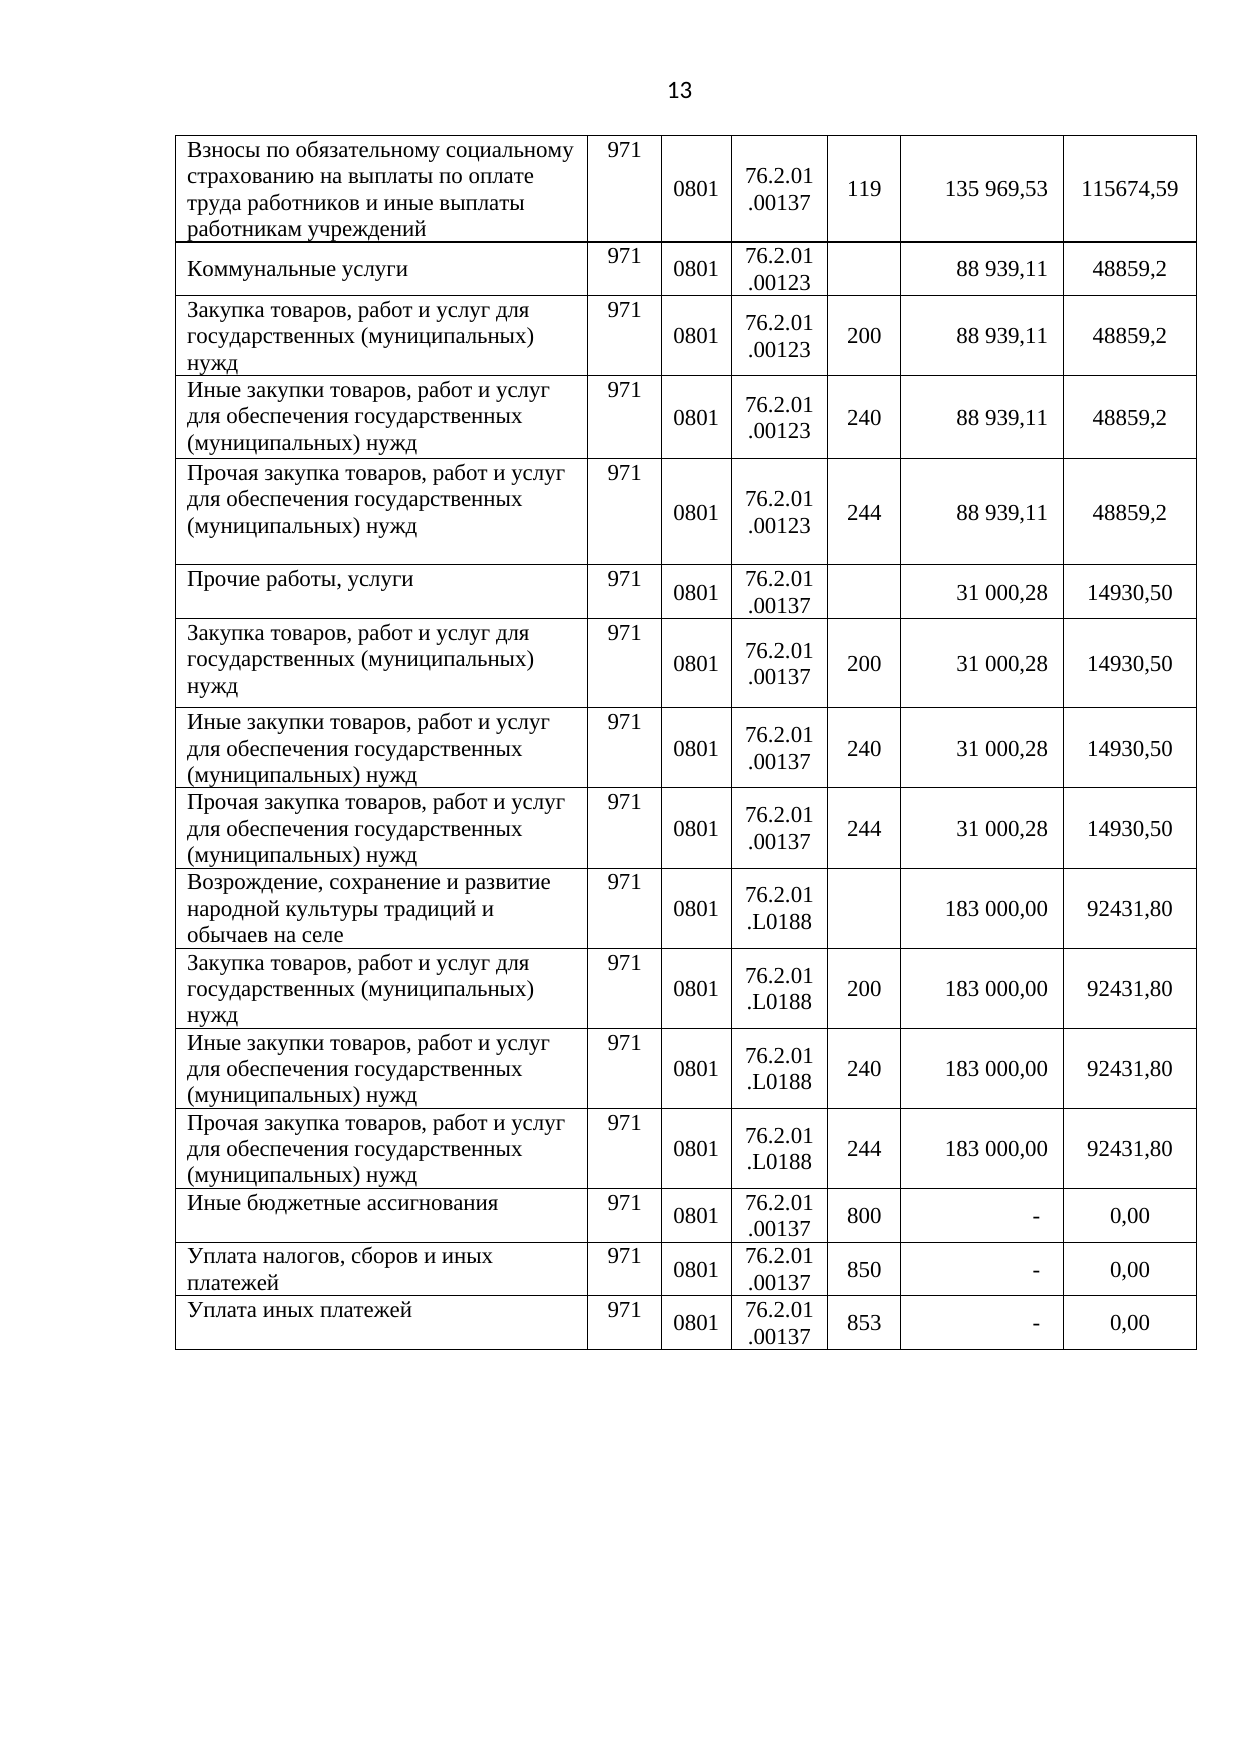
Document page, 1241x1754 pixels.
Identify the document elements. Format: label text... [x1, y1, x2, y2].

table_cell Прочая закупка товаров, работ и услуг для обеспечения государственных (муниципальных) нужд [176, 1109, 587, 1188]
table_cell 119 [828, 136, 900, 241]
table_cell Иные закупки товаров, работ и услуг для обеспечения государственных (муниципальных) нужд [176, 1029, 587, 1108]
table_cell 92431,80 [1064, 1109, 1196, 1188]
table_cell 240 [828, 708, 900, 787]
table_cell 48859,2 [1064, 296, 1196, 375]
table_cell 971 [588, 1296, 661, 1349]
table_cell 31 000,28 [901, 708, 1063, 787]
table_cell 31 000,28 [901, 565, 1063, 618]
table_cell Взносы по обязательному социальному страхованию на выплаты по оплате труда работников и иные выплаты работникам учреждений [176, 136, 587, 241]
table_cell 14930,50 [1064, 565, 1196, 618]
table_cell 971 [588, 1243, 661, 1295]
table_cell 76.2.01.00137 [732, 1189, 827, 1242]
table_cell 76.2.01.00137 [732, 136, 827, 241]
table_cell 0801 [662, 788, 731, 867]
table_cell 971 [588, 1189, 661, 1242]
table_cell 0801 [662, 708, 731, 787]
table_cell 76.2.01.00137 [732, 1296, 827, 1349]
table_cell [828, 243, 900, 295]
table_cell 0801 [662, 1029, 731, 1108]
table_cell Закупка товаров, работ и услуг для государственных (муниципальных) нужд [176, 619, 587, 707]
table_cell 971 [588, 565, 661, 618]
table_cell 14930,50 [1064, 619, 1196, 707]
table_cell 48859,2 [1064, 243, 1196, 295]
table_cell 971 [588, 869, 661, 947]
table_cell 971 [588, 949, 661, 1028]
table_cell 76.2.01.L0188 [732, 869, 827, 947]
table_cell 850 [828, 1243, 900, 1295]
table_cell Прочая закупка товаров, работ и услуг для обеспечения государственных (муниципальных) нужд [176, 788, 587, 867]
table_cell 88 939,11 [901, 296, 1063, 375]
table_cell Иные бюджетные ассигнования [176, 1189, 587, 1242]
table_cell Коммунальные услуги [176, 243, 587, 295]
table_cell 853 [828, 1296, 900, 1349]
table_cell 971 [588, 1029, 661, 1108]
table_cell 0801 [662, 243, 731, 295]
table_cell 0801 [662, 1296, 731, 1349]
table_cell 135 969,53 [901, 136, 1063, 241]
table_cell - [901, 1189, 1063, 1242]
table_cell 31 000,28 [901, 788, 1063, 867]
table_cell Закупка товаров, работ и услуг для государственных (муниципальных) нужд [176, 296, 587, 375]
table_cell 200 [828, 619, 900, 707]
table_cell 14930,50 [1064, 708, 1196, 787]
table_cell 76.2.01.00137 [732, 788, 827, 867]
table_cell Иные закупки товаров, работ и услуг для обеспечения государственных (муниципальных) нужд [176, 708, 587, 787]
table_cell 76.2.01.L0188 [732, 1109, 827, 1188]
table_cell 0801 [662, 1109, 731, 1188]
table_cell Возрождение, сохранение и развитие народной культуры традиций и обычаев на селе [176, 869, 587, 947]
table_cell 971 [588, 296, 661, 375]
table_cell 92431,80 [1064, 1029, 1196, 1108]
table_cell Уплата иных платежей [176, 1296, 587, 1349]
table_cell 183 000,00 [901, 869, 1063, 947]
table_cell 92431,80 [1064, 949, 1196, 1028]
table_cell 971 [588, 459, 661, 564]
table_cell 183 000,00 [901, 1029, 1063, 1108]
table_cell 0801 [662, 565, 731, 618]
table_cell 88 939,11 [901, 376, 1063, 458]
table_cell [828, 565, 900, 618]
table_cell 800 [828, 1189, 900, 1242]
table_cell 0801 [662, 136, 731, 241]
table_cell 971 [588, 708, 661, 787]
table_cell 240 [828, 1029, 900, 1108]
table_cell Прочая закупка товаров, работ и услуг для обеспечения государственных (муниципальных) нужд [176, 459, 587, 564]
table_cell 183 000,00 [901, 1109, 1063, 1188]
table_cell 0801 [662, 949, 731, 1028]
table_cell 971 [588, 136, 661, 241]
table_cell 200 [828, 949, 900, 1028]
table_cell 971 [588, 1109, 661, 1188]
table_cell 0801 [662, 1243, 731, 1295]
table_cell 200 [828, 296, 900, 375]
table_cell 0801 [662, 376, 731, 458]
table_cell 0801 [662, 869, 731, 947]
table_cell 0801 [662, 459, 731, 564]
table_cell Прочие работы, услуги [176, 565, 587, 618]
table_cell Закупка товаров, работ и услуг для государственных (муниципальных) нужд [176, 949, 587, 1028]
table_cell 0801 [662, 619, 731, 707]
table_cell 0801 [662, 296, 731, 375]
table_cell 244 [828, 788, 900, 867]
table_cell 76.2.01.00123 [732, 376, 827, 458]
table_cell [828, 869, 900, 947]
table_cell 88 939,11 [901, 243, 1063, 295]
table_cell 240 [828, 376, 900, 458]
table_cell 0,00 [1064, 1189, 1196, 1242]
table_cell 92431,80 [1064, 869, 1196, 947]
table_cell 0801 [662, 1189, 731, 1242]
table_cell - [901, 1243, 1063, 1295]
table_cell 88 939,11 [901, 459, 1063, 564]
table_cell 76.2.01.00123 [732, 459, 827, 564]
table_cell Иные закупки товаров, работ и услуг для обеспечения государственных (муниципальных) нужд [176, 376, 587, 458]
table_cell 48859,2 [1064, 459, 1196, 564]
table_cell 76.2.01.L0188 [732, 949, 827, 1028]
table_cell 244 [828, 459, 900, 564]
table_cell 31 000,28 [901, 619, 1063, 707]
table_cell 971 [588, 376, 661, 458]
table_cell 0,00 [1064, 1296, 1196, 1349]
table_cell 115674,59 [1064, 136, 1196, 241]
table_cell 971 [588, 788, 661, 867]
table_cell 48859,2 [1064, 376, 1196, 458]
table_cell 76.2.01.00137 [732, 1243, 827, 1295]
table_cell 183 000,00 [901, 949, 1063, 1028]
table_cell 76.2.01.00123 [732, 296, 827, 375]
table_cell 76.2.01.L0188 [732, 1029, 827, 1108]
table_cell 244 [828, 1109, 900, 1188]
table_cell 76.2.01.00123 [732, 243, 827, 295]
table_cell - [901, 1296, 1063, 1349]
table_cell Уплата налогов, сборов и иных платежей [176, 1243, 587, 1295]
table_cell 0,00 [1064, 1243, 1196, 1295]
table_cell 971 [588, 619, 661, 707]
table_cell 14930,50 [1064, 788, 1196, 867]
table_cell 971 [588, 243, 661, 295]
table_cell 76.2.01.00137 [732, 619, 827, 707]
table_cell 76.2.01.00137 [732, 708, 827, 787]
table_cell 76.2.01.00137 [732, 565, 827, 618]
